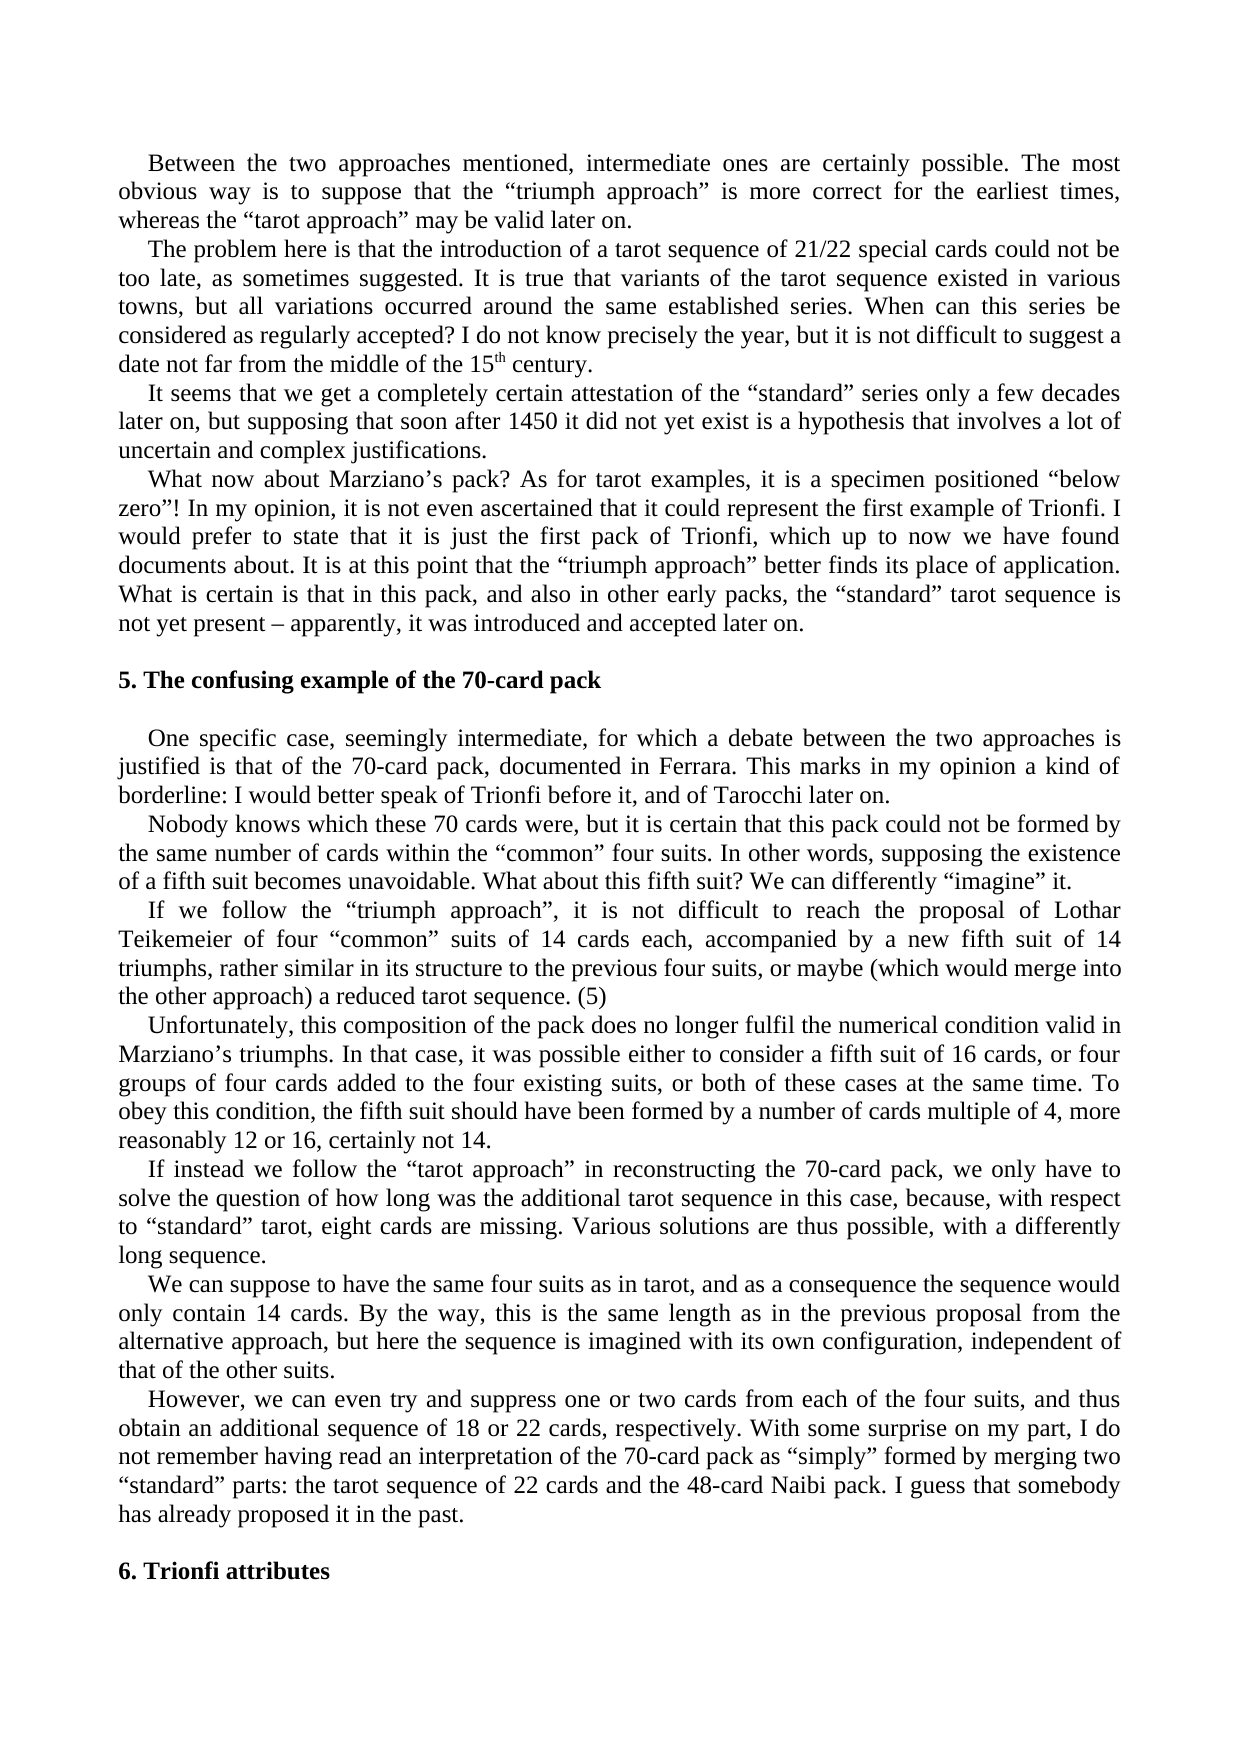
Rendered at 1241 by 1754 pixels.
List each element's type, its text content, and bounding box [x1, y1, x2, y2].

text We can suppose to have the same four suits as in tarot, and as a consequence the sequence would only contain 14 cards. By the way, this is the same length as in the previous proposal from the alternative approach, but here the sequence is imagined with its own configuration, independent of that of the other suits. [118, 1269, 1122, 1384]
text Between the two approaches mentioned, intermediate ones are certainly possible. The most obvious way is to suppose that the “triumph approach” is more correct for the earliest times, whereas the “tarot approach” may be valid later on. [118, 148, 1122, 234]
text Unfortunately, this composition of the pack does no longer fulfil the numerical condition valid in Marziano’s triumphs. In that case, it was possible either to consider a fifth suit of 16 cards, or four groups of four cards added to the four existing suits, or both of these cases at the same time. To obey this condition, the fifth suit should have been formed by a number of cards multiple of 4, more reasonably 12 or 16, certainly not 14. [118, 1010, 1122, 1154]
subtitle 6. Trionfi attributes [118, 1556, 1122, 1585]
text One specific case, seemingly intermediate, for which a debate between the two approaches is justified is that of the 70-card pack, documented in Ferrara. This marks in my opinion a kind of borderline: I would better speak of Trionfi before it, and of Tarocchi later on. [118, 723, 1122, 809]
text It seems that we get a completely certain attestation of the “standard” series only a few decades later on, but supposing that soon after 1450 it did not yet exist is a hypothesis that involves a lot of uncertain and complex justifications. [118, 378, 1122, 464]
text What now about Marziano’s pack? As for tarot examples, it is a specimen positioned “below zero”! In my opinion, it is not even ascertained that it could represent the first example of Trionfi. I would prefer to state that it is just the first pack of Trionfi, which up to now we have found documents about. It is at this point that the “triumph approach” better finds its place of application. What is certain is that in this pack, and also in other early packs, the “standard” tarot sequence is not yet present – apparently, it was introduced and accepted later on. [118, 464, 1122, 636]
text If we follow the “triumph approach”, it is not difficult to reach the proposal of Lothar Teikemeier of four “common” suits of 14 cards each, accompanied by a new fifth suit of 14 triumphs, rather similar in its structure to the previous four suits, or maybe (which would merge into the other approach) a reduced tarot sequence. (5) [118, 895, 1122, 1010]
text If instead we follow the “tarot approach” in reconstructing the 70-card pack, we only have to solve the question of how long was the additional tarot sequence in this case, because, with respect to “standard” tarot, eight cards are missing. Various solutions are thus possible, with a differently long sequence. [118, 1154, 1122, 1269]
text The problem here is that the introduction of a tarot sequence of 21/22 special cards could not be too late, as sometimes suggested. It is true that variants of the tarot sequence existed in various towns, but all variations occurred around the same established series. When can this series be considered as regularly accepted? I do not know precisely the year, but it is not difficult to suggest a date not far from the middle of the 15th century. [118, 234, 1122, 378]
text However, we can even try and suppress one or two cards from each of the four suits, and thus obtain an additional sequence of 18 or 22 cards, respectively. With some surprise on my part, I do not remember having read an interpretation of the 70-card pack as “simply” formed by merging two “standard” parts: the tarot sequence of 22 cards and the 48-card Naibi pack. I guess that somebody has already proposed it in the past. [118, 1384, 1122, 1528]
text Nobody knows which these 70 cards were, but it is certain that this pack could not be formed by the same number of cards within the “common” four suits. In other words, supposing the existence of a fifth suit becomes unavoidable. What about this fifth suit? We can differently “imagine” it. [118, 809, 1122, 895]
subtitle 5. The confusing example of the 70-card pack [118, 665, 1122, 694]
